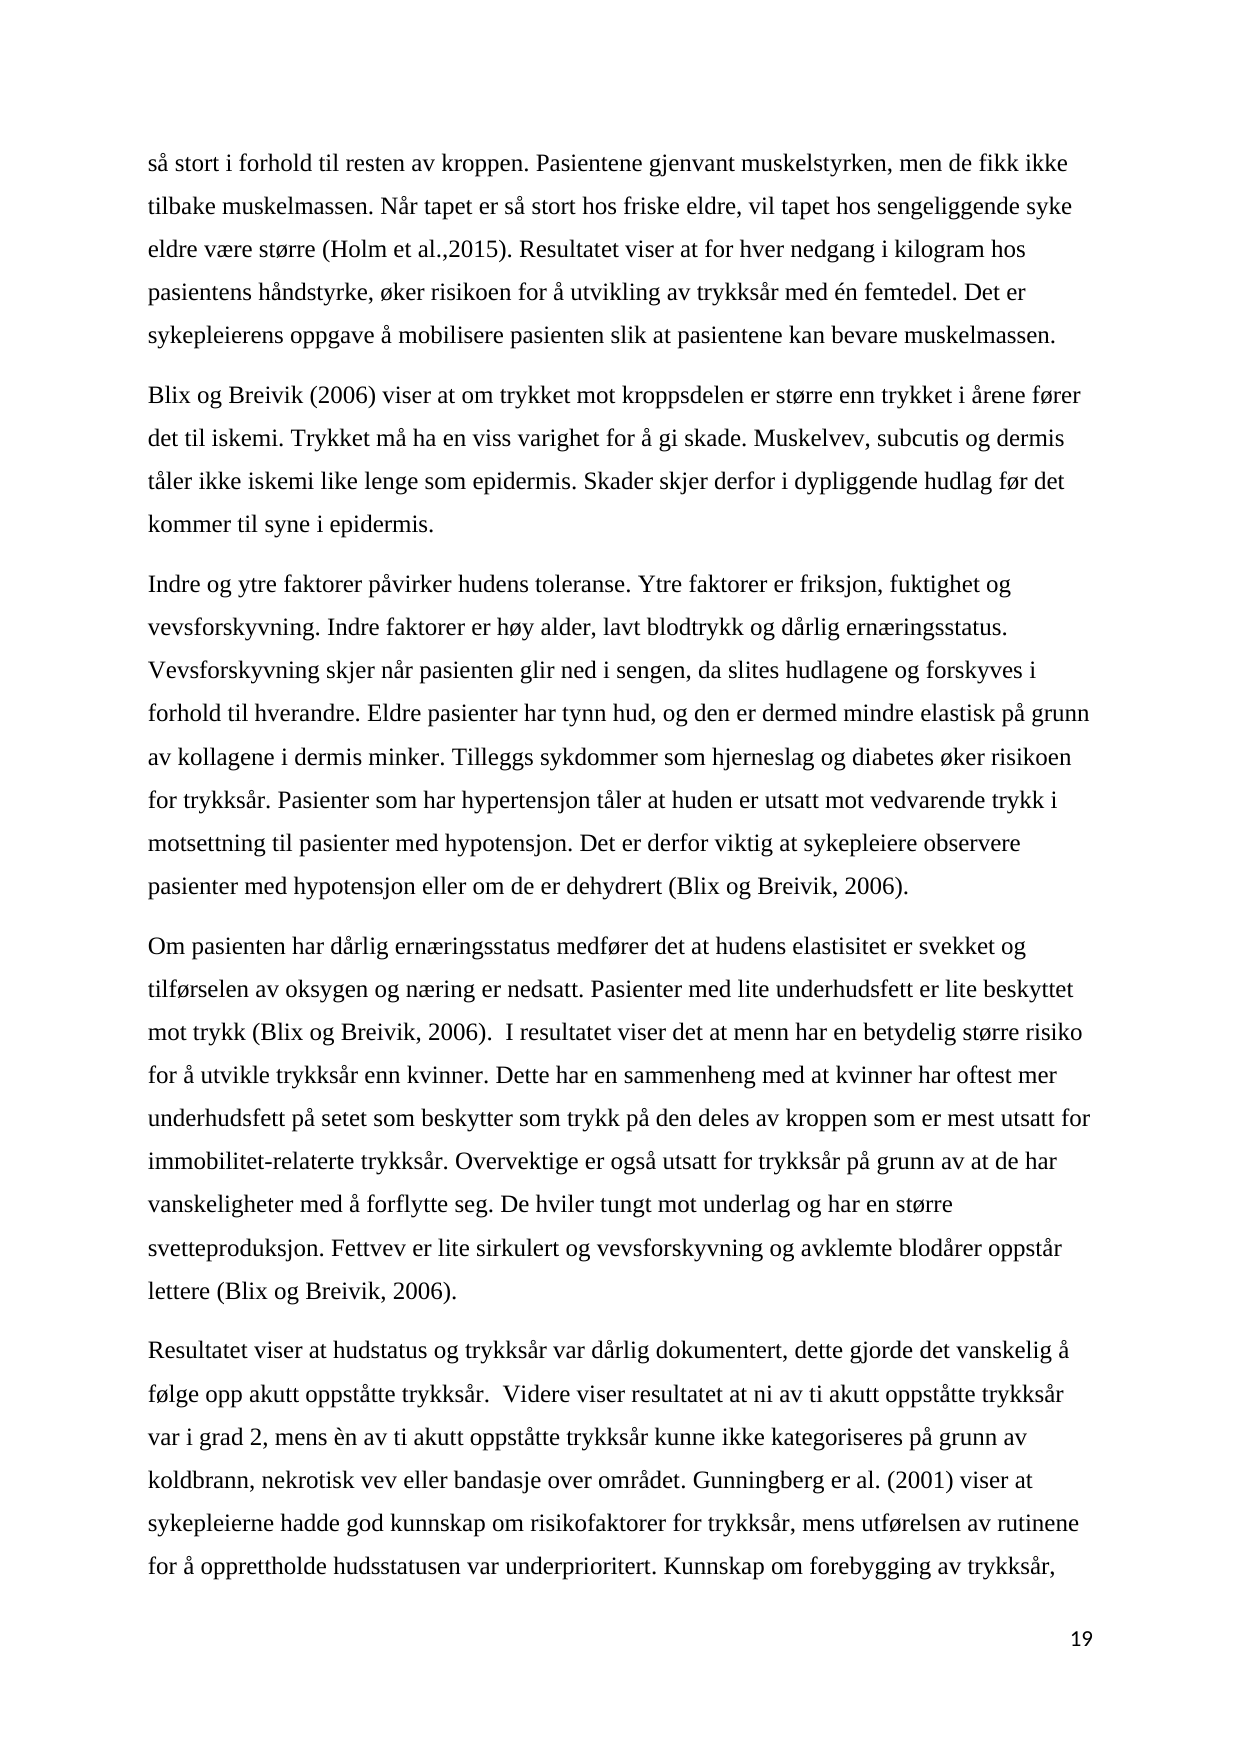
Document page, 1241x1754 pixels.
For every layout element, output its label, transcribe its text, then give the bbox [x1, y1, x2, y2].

text Blix og Breivik (2006) viser at om trykket mot kroppsdelen er større enn trykket i årene fører det til iskemi. Trykket må ha en viss varighet for å gi skade. Muskelvev, subcutis og dermis tåler ikke iskemi like lenge som epidermis. Skader skjer derfor i dypliggende hudlag før det kommer til syne i epidermis. [148, 380, 1093, 538]
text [148, 1336, 1093, 1580]
text Om pasienten har dårlig ernæringsstatus medfører det at hudens elastisitet er svekket og tilførselen av oksygen og næring er nedsatt. Pasienter med lite underhudsfett er lite beskyttet mot trykk (Blix og Breivik, 2006). I resultatet viser det at menn har en betydelig større risiko for å utvikle trykksår enn kvinner. Dette har en sammenheng med at kvinner har oftest mer underhudsfett på setet som beskytter som trykk på den deles av kroppen som er mest utsatt for immobilitet-relaterte trykksår. Overvektige er også utsatt for trykksår på grunn av at de har vanskeligheter med å forflytte seg. De hviler tungt mot underlag og har en større svetteproduksjon. Fettvev er lite sirkulert og vevsforskyvning og avklemte blodårer oppstår lettere (Blix og Breivik, 2006). [148, 931, 1093, 1304]
text Indre og ytre faktorer påvirker hudens toleranse. Ytre faktorer er friksjon, fuktighet og vevsforskyvning. Indre faktorer er høy alder, lavt blodtrykk og dårlig ernæringsstatus. Vevsforskyvning skjer når pasienten glir ned i sengen, da slites hudlagene og forskyves i forhold til hverandre. Eldre pasienter har tynn hud, og den er dermed mindre elastisk på grunn av kollagene i dermis minker. Tilleggs sykdommer som hjerneslag og diabetes øker risikoen for trykksår. Pasienter som har hypertensjon tåler at huden er utsatt mot vedvarende trykk i motsettning til pasienter med hypotensjon. Det er derfor viktig at sykepleiere observere pasienter med hypotensjon eller om de er dehydrert (Blix og Breivik, 2006). [148, 569, 1093, 900]
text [148, 148, 1093, 349]
